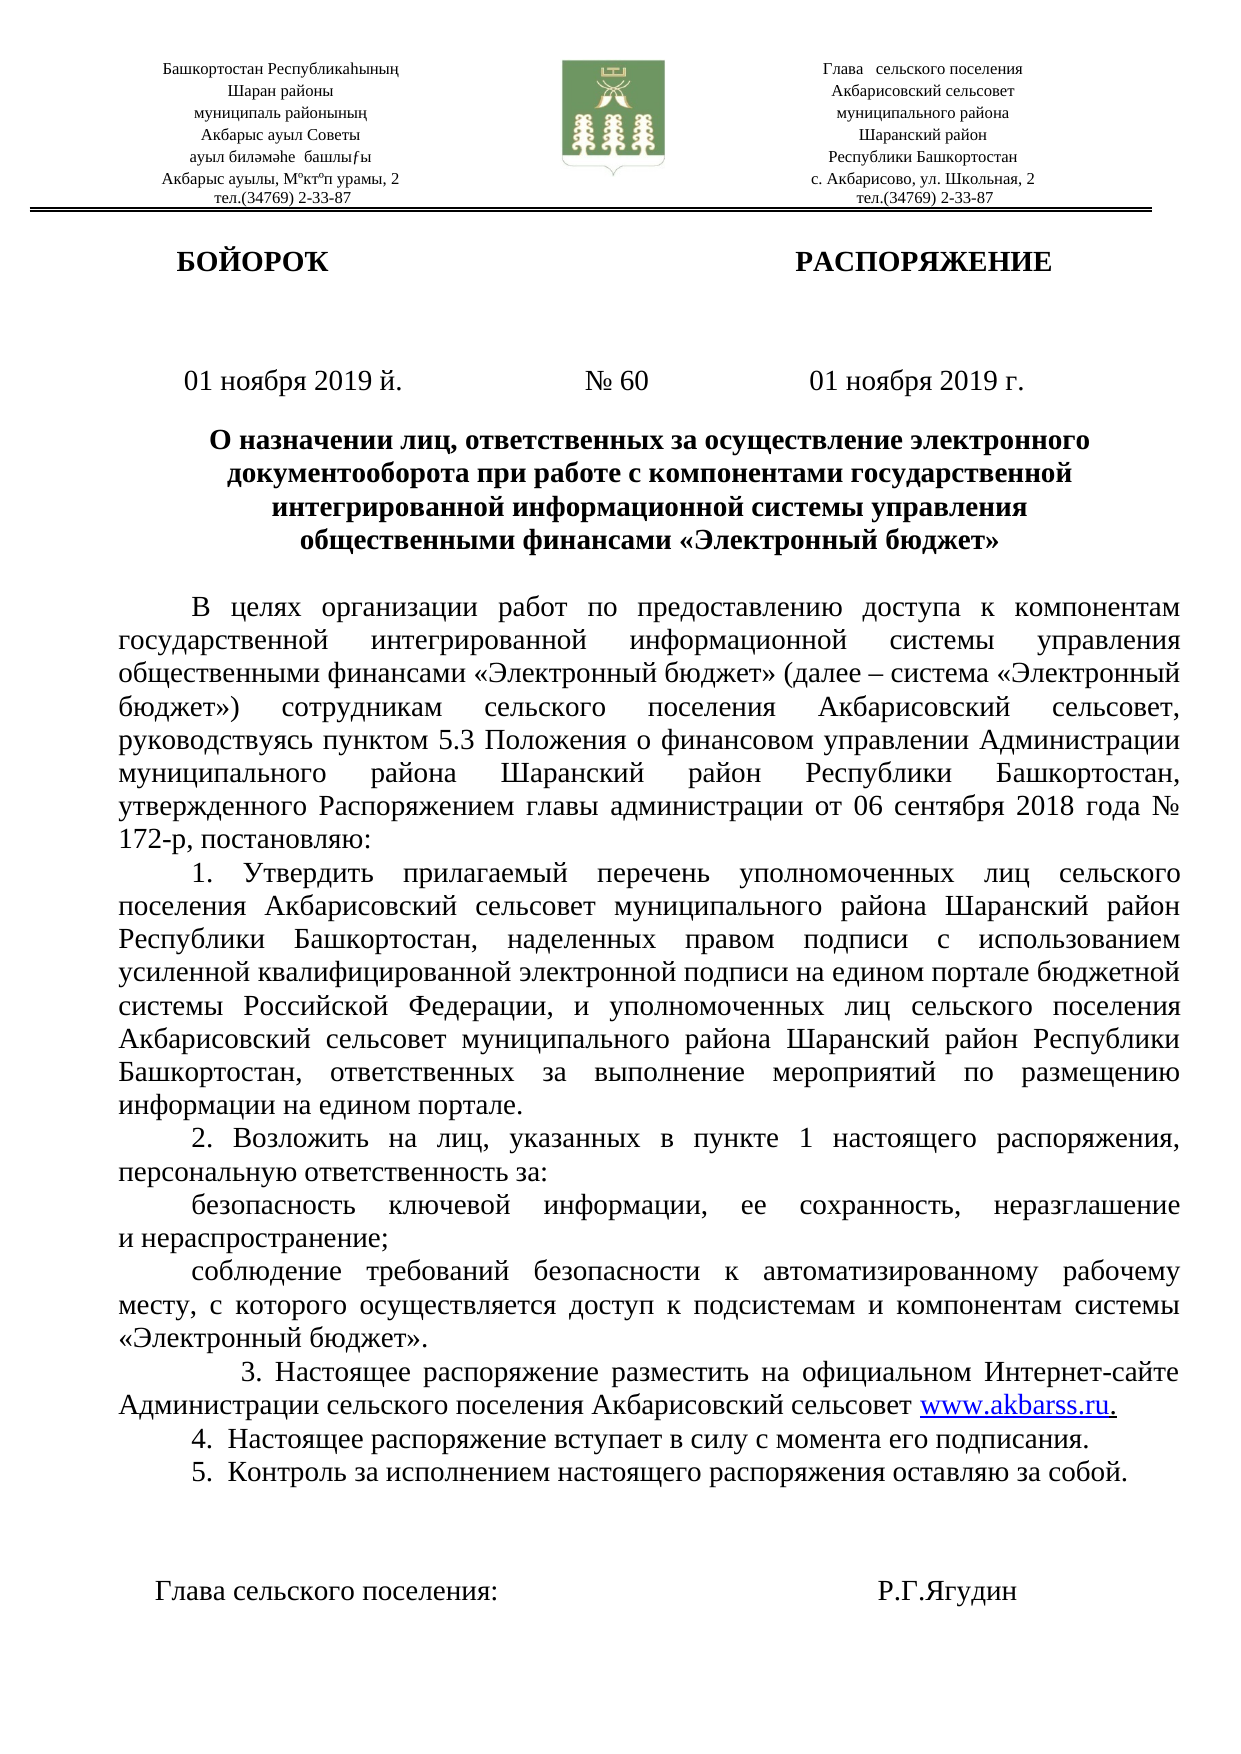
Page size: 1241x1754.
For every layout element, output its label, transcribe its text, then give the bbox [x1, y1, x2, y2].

text 2. Возложить на лиц, указанных в пункте 1 настоящего распоряжения, персональную ответственность за: [118, 1121, 1181, 1188]
table_header Башкортостан Республикаһының Шаран районы муниципаль районының Акбарыс ауыл Советы ауыл биләмәһе башлыƒы Акбарыс ауылы, Мºктºп урамы, 2 тел.(34769) 2-33-87 [30, 59, 531, 207]
table_header [531, 59, 694, 207]
text соблюдение требований безопасности к автоматизированному рабочему месту, с которого осуществляется доступ к подсистемам и компонентам системы «Электронный бюджет». [118, 1254, 1181, 1354]
text 3. Настоящее распоряжение разместить на официальном Интернет-сайте Администрации сельского поселения Акбарисовский сельсовет www.akbarss.ru. [118, 1354, 1181, 1421]
text 4. Настоящее распоряжение вступает в силу с момента его подписания. [118, 1421, 1181, 1454]
table_header Глава сельского поселения Акбарисовский сельсовет муниципального района Шаранский район Республики Башкортостан с. Акбарисово, ул. Школьная, 2 тел.(34769) 2-33-87 [694, 59, 1152, 207]
text 1. Утвердить прилагаемый перечень уполномоченных лиц сельского поселения Акбарисовский сельсовет муниципального района Шаранский район Республики Башкортостан, наделенных правом подписи с использованием усиленной квалифицированной электронной подписи на едином портале бюджетной системы Российской Федерации, и уполномоченных лиц сельского поселения Акбарисовский сельсовет муниципального района Шаранский район Республики Башкортостан, ответственных за выполнение мероприятий по размещению информации на едином портале. [118, 856, 1181, 1121]
text В целях организации работ по предоставлению доступа к компонентам государственной интегрированной информационной системы управления общественными финансами «Электронный бюджет» (далее – система «Электронный бюджет») сотрудникам сельского поселения Акбарисовский сельсовет, руководствуясь пунктом 5.3 Положения о финансовом управлении Администрации муниципального района Шаранский район Республики Башкортостан, утвержденного Распоряжением главы администрации от 06 сентября 2018 года № 172-р, постановляю: [118, 590, 1181, 856]
picture [560, 59, 665, 177]
text безопасность ключевой информации, ее сохранность, неразглашение и нераспространение; [118, 1188, 1181, 1254]
text Глава сельского поселения: Р.Г.Ягудин [118, 1573, 1181, 1607]
text 01 ноября 2019 й. № 60 01 ноября 2019 г. [118, 363, 1181, 396]
text общественными финансами «Электронный бюджет» [118, 523, 1181, 556]
text 5. Контроль за исполнением настоящего распоряжения оставляю за собой. [118, 1454, 1181, 1488]
text О назначении лиц, ответственных за осуществление электронного документооборота при работе с компонентами государственной интегрированной информационной системы управления [118, 422, 1181, 523]
text БОЙОРОҠ РАСПОРЯЖЕНИЕ [118, 244, 1181, 278]
